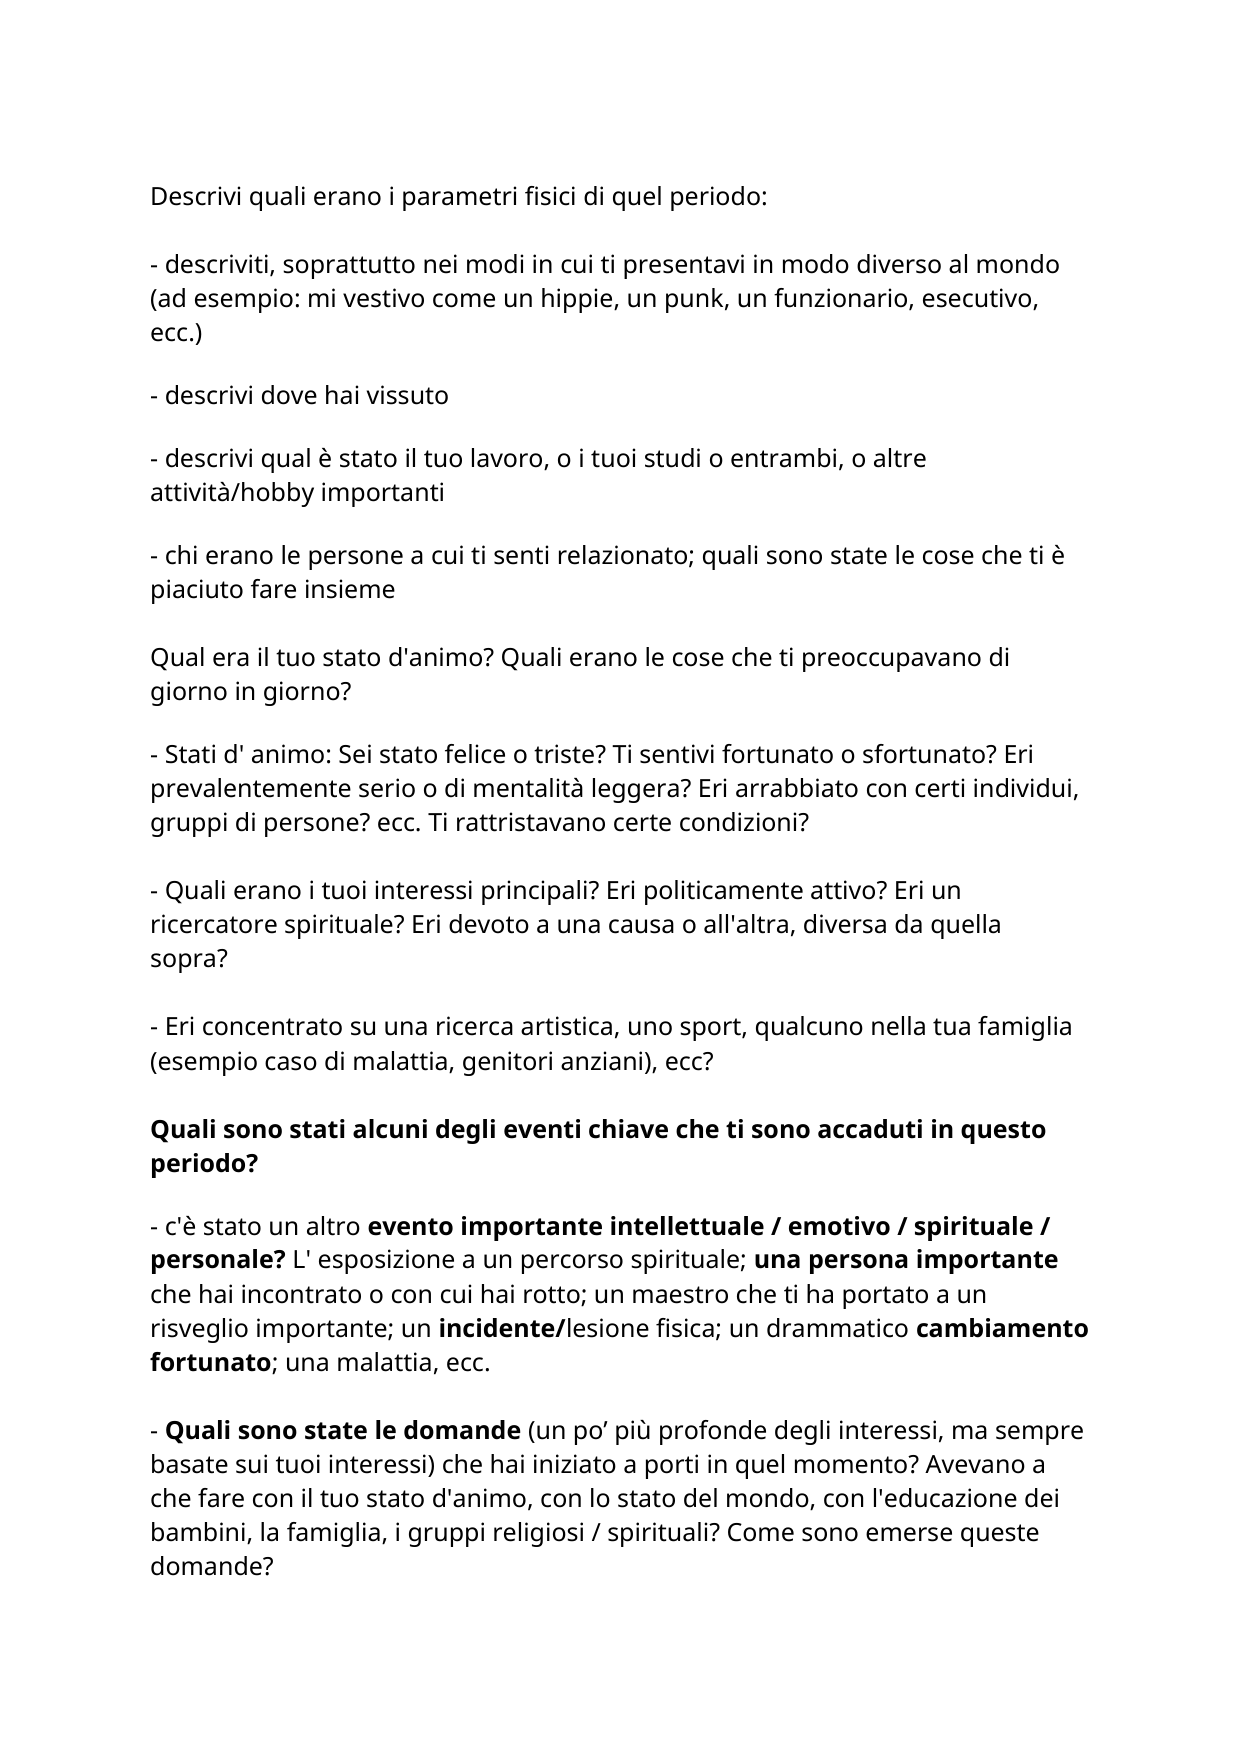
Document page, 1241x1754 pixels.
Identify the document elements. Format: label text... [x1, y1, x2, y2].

text - c'è stato un altro evento importante intellettuale / emotivo / spirituale / personale? L' esposizione a un percorso spirituale; una persona importante che hai incontrato o con cui hai rotto; un maestro che ti ha portato a un risveglio importante; un incidente/lesione fisica; un drammatico cambiamento fortunato; una malattia, ecc. [150, 1208, 1090, 1378]
text - Stati d' animo: Sei stato felice o triste? Ti sentivi fortunato o sfortunato? Eri prevalentemente serio o di mentalità leggera? Eri arrabbiato con certi individui, gruppi di persone? ecc. Ti rattristavano certe condizioni? [150, 737, 1090, 839]
text Descrivi quali erano i parametri fisici di quel periodo: [150, 179, 1090, 213]
text - descrivi qual è stato il tuo lavoro, o i tuoi studi o entrambi, o altre attività/hobby importanti [150, 441, 1090, 509]
text Quali sono stati alcuni degli eventi chiave che ti sono accaduti in questo periodo? [150, 1111, 1090, 1179]
text - chi erano le persone a cui ti senti relazionato; quali sono state le cose che ti è piaciuto fare insieme [150, 537, 1090, 606]
text Qual era il tuo stato d'animo? Quali erano le cose che ti preoccupavano di giorno in giorno? [150, 640, 1090, 708]
text - Quali erano i tuoi interessi principali? Eri politicamente attivo? Eri un ricercatore spirituale? Eri devoto a una causa o all'altra, diversa da quella sopra? [150, 873, 1090, 975]
text - descriviti, soprattutto nei modi in cui ti presentavi in modo diverso al mondo (ad esempio: mi vestivo come un hippie, un punk, un funzionario, esecutivo, ecc.) [150, 247, 1090, 349]
text - descrivi dove hai vissuto [150, 378, 1090, 412]
text - Quali sono state le domande (un po’ più profonde degli interessi, ma sempre basate sui tuoi interessi) che hai iniziato a porti in quel momento? Avevano a che fare con il tuo stato d'animo, con lo stato del mondo, con l'educazione dei bambini, la famiglia, i gruppi religiosi / spirituali? Come sono emerse queste domande? [150, 1412, 1090, 1583]
text - Eri concentrato su una ricerca artistica, uno sport, qualcuno nella tua famiglia (esempio caso di malattia, genitori anziani), ecc? [150, 1009, 1090, 1077]
